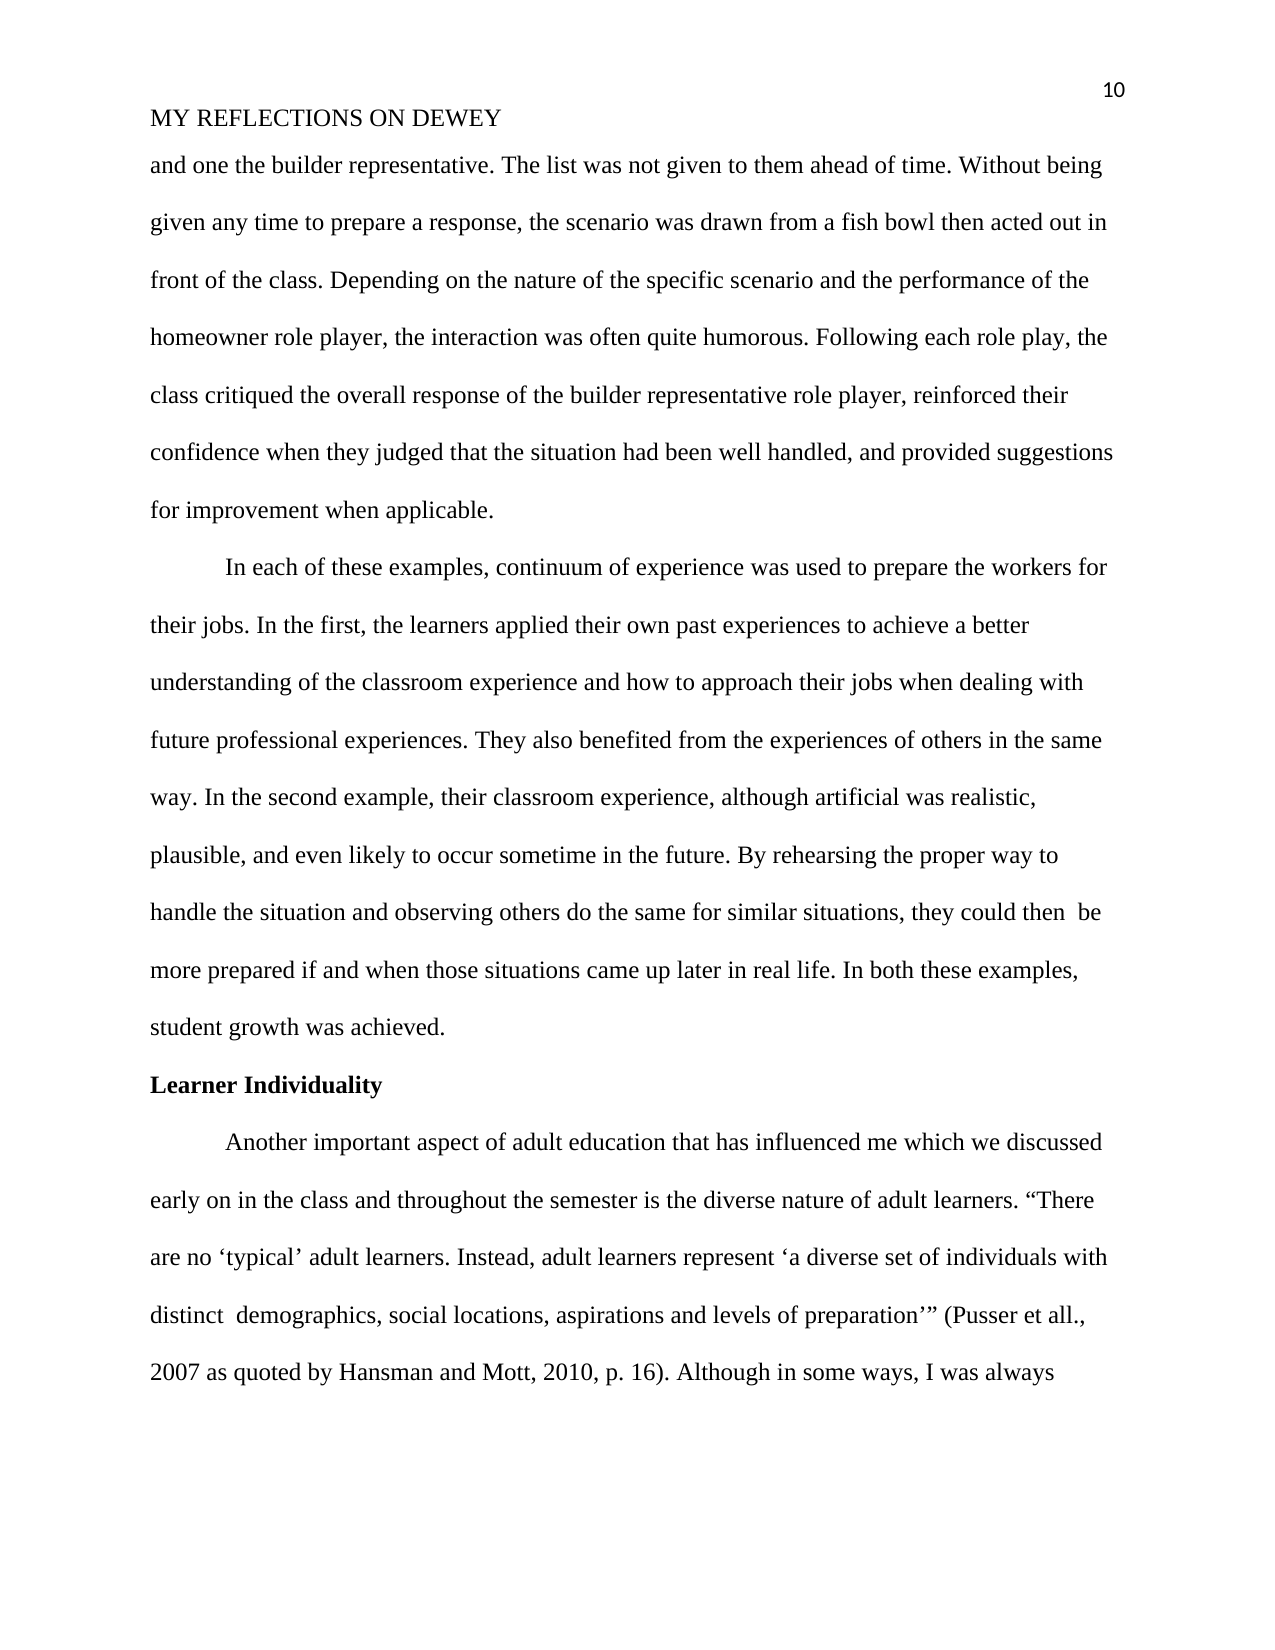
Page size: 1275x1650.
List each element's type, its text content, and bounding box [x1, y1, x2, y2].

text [150, 1127, 1125, 1386]
text Learner Individuality [150, 1070, 1125, 1099]
text In each of these examples, continuum of experience was used to prepare the workers for their jobs. In the first, the learners applied their own past experiences to achieve a better understanding of the classroom experience and how to approach their jobs when dealing with future professional experiences. They also benefited from the experiences of others in the same way. In the second example, their classroom experience, although artificial was realistic, plausible, and even likely to occur sometime in the future. By rehearsing the proper way to handle the situation and observing others do the same for similar situations, they could then be more prepared if and when those situations came up later in real life. In both these examples, student growth was achieved. [150, 552, 1125, 1041]
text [150, 150, 1125, 524]
